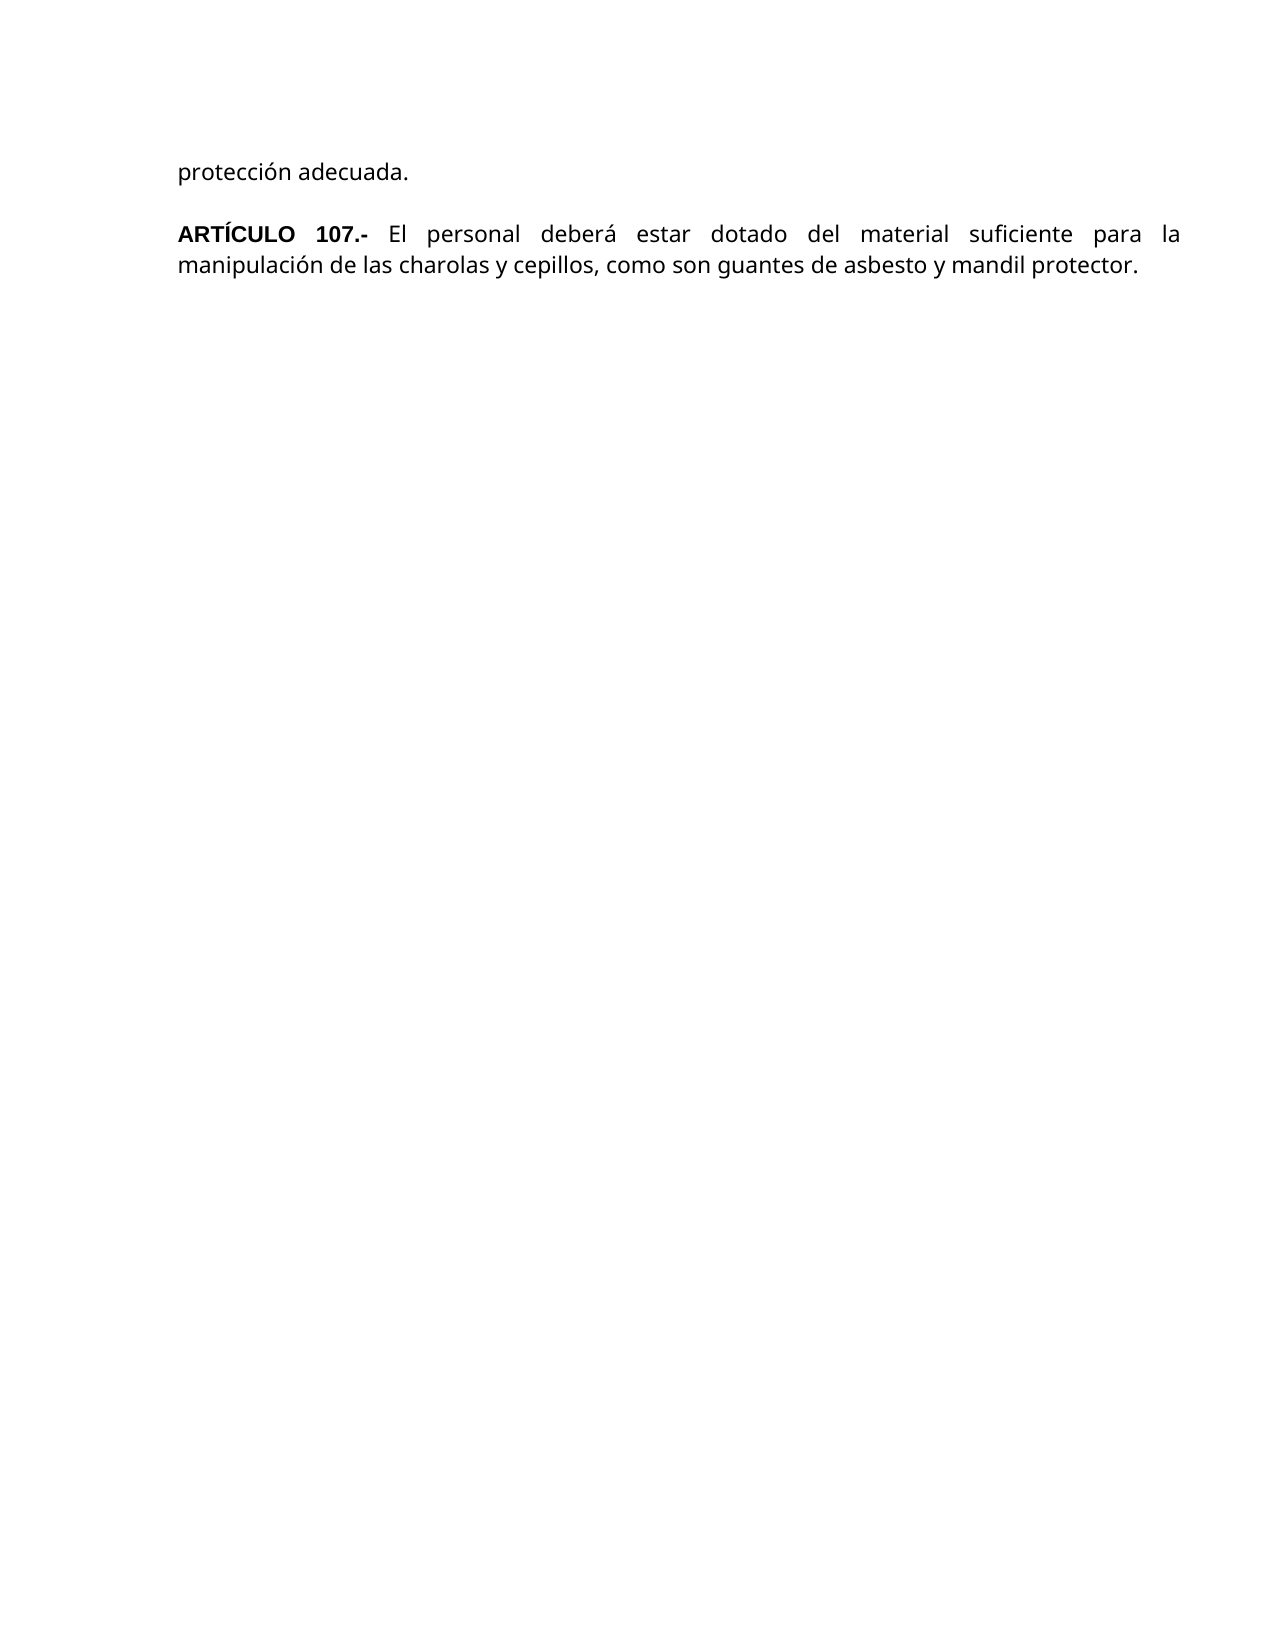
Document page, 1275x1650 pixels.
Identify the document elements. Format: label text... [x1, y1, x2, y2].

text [177, 156, 1182, 187]
text ARTÍCULO 107.- El personal deberá estar dotado del material suficiente para la manipulación de las charolas y cepillos, como son guantes de asbesto y mandil protector. [177, 218, 1181, 280]
